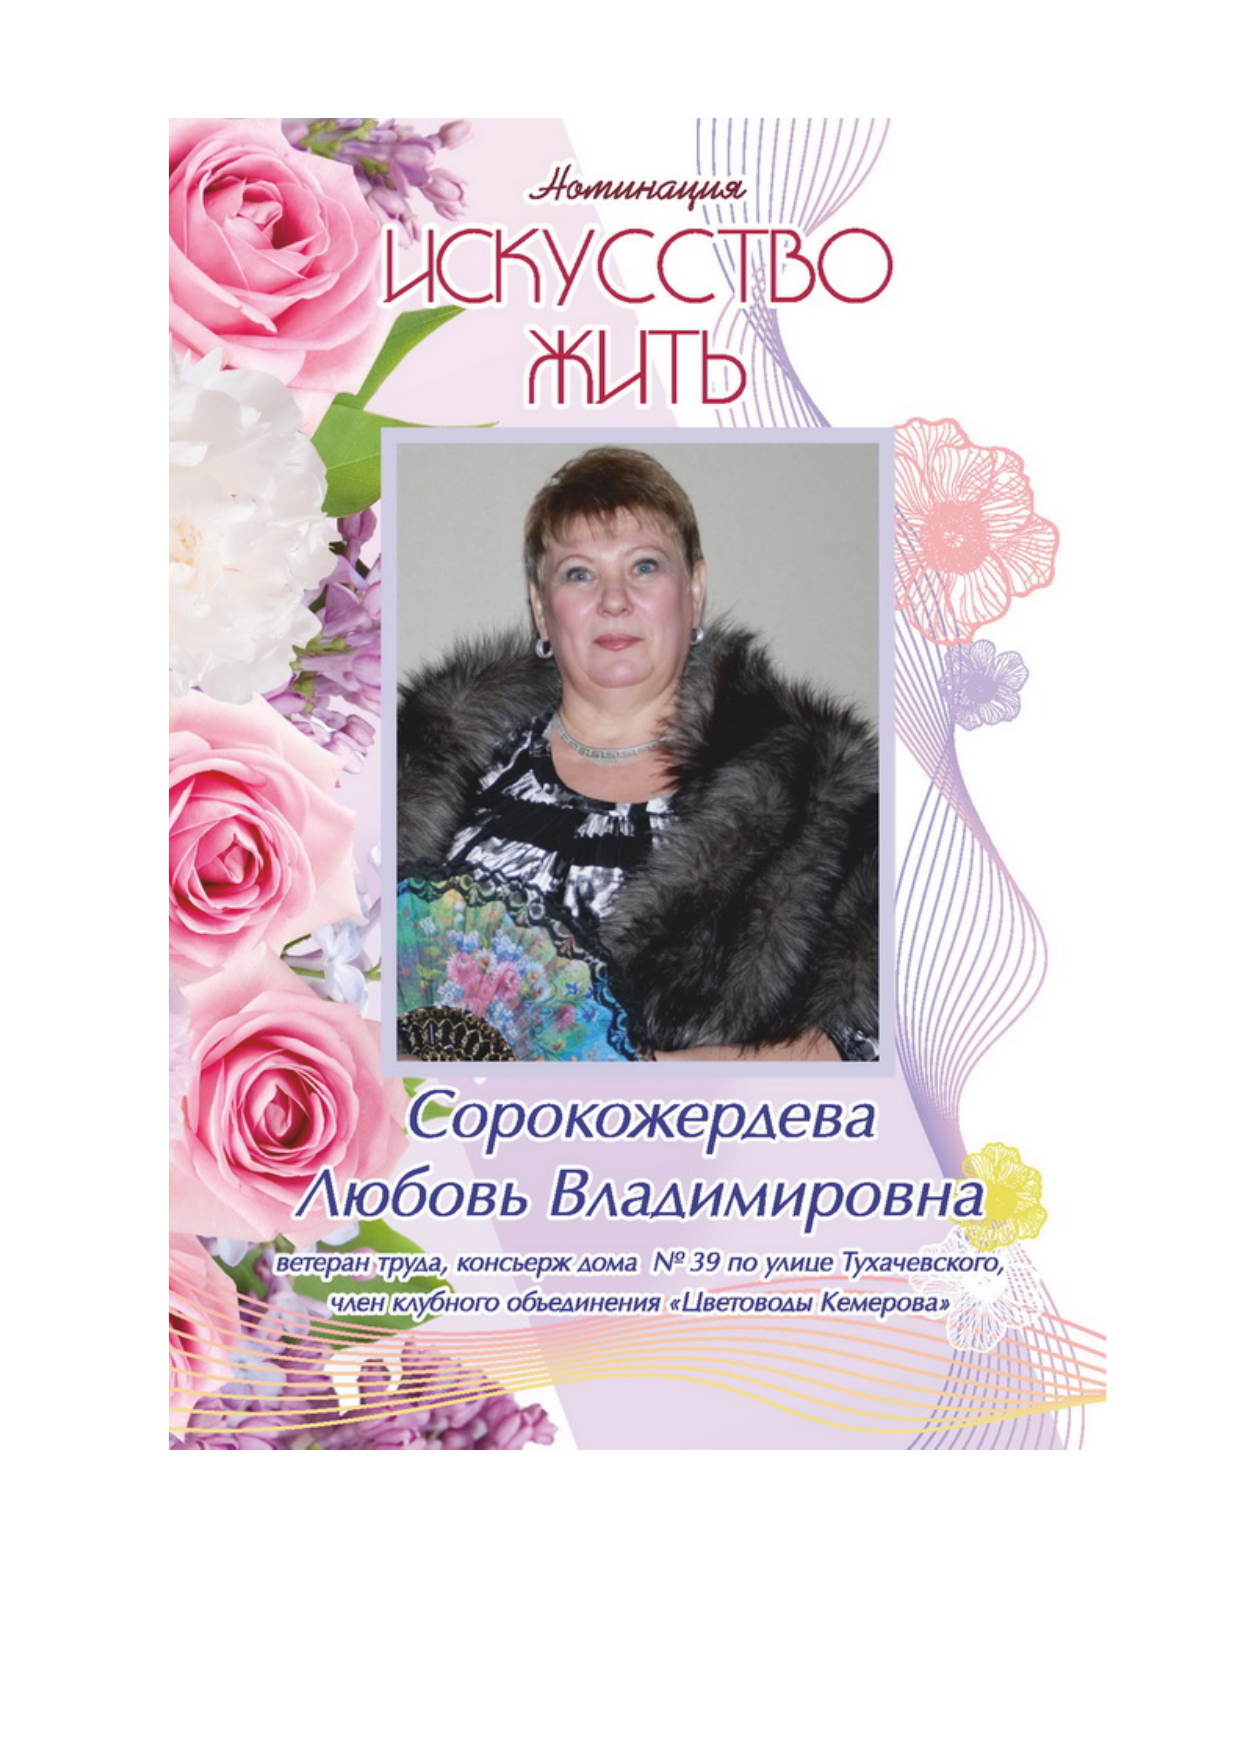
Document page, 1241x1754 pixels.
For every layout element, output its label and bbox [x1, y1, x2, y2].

picture [168, 118, 1107, 1450]
